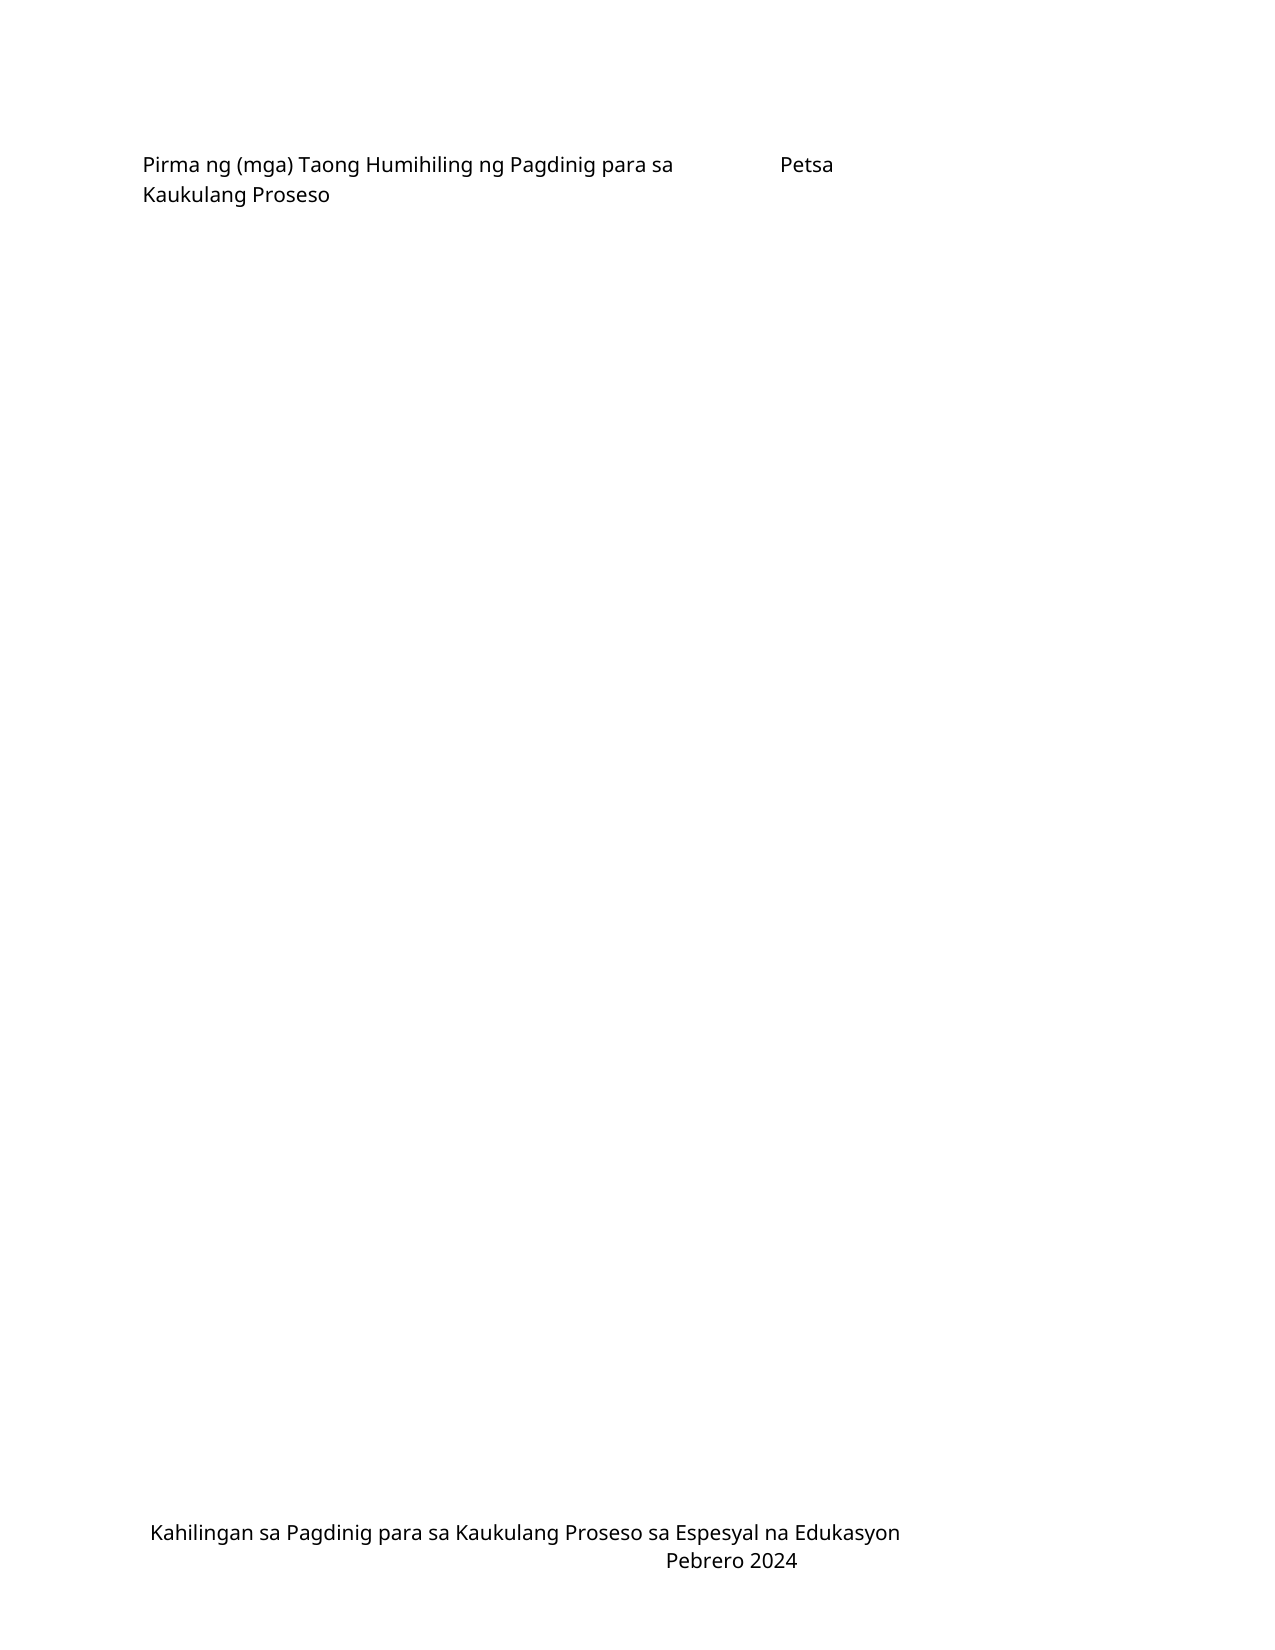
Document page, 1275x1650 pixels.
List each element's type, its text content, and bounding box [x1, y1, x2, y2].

table_cell Pirma ng (mga) Taong Humihiling ng Pagdinig para sa Kaukulang Proseso [131, 150, 769, 222]
table_cell Petsa [769, 150, 1134, 222]
